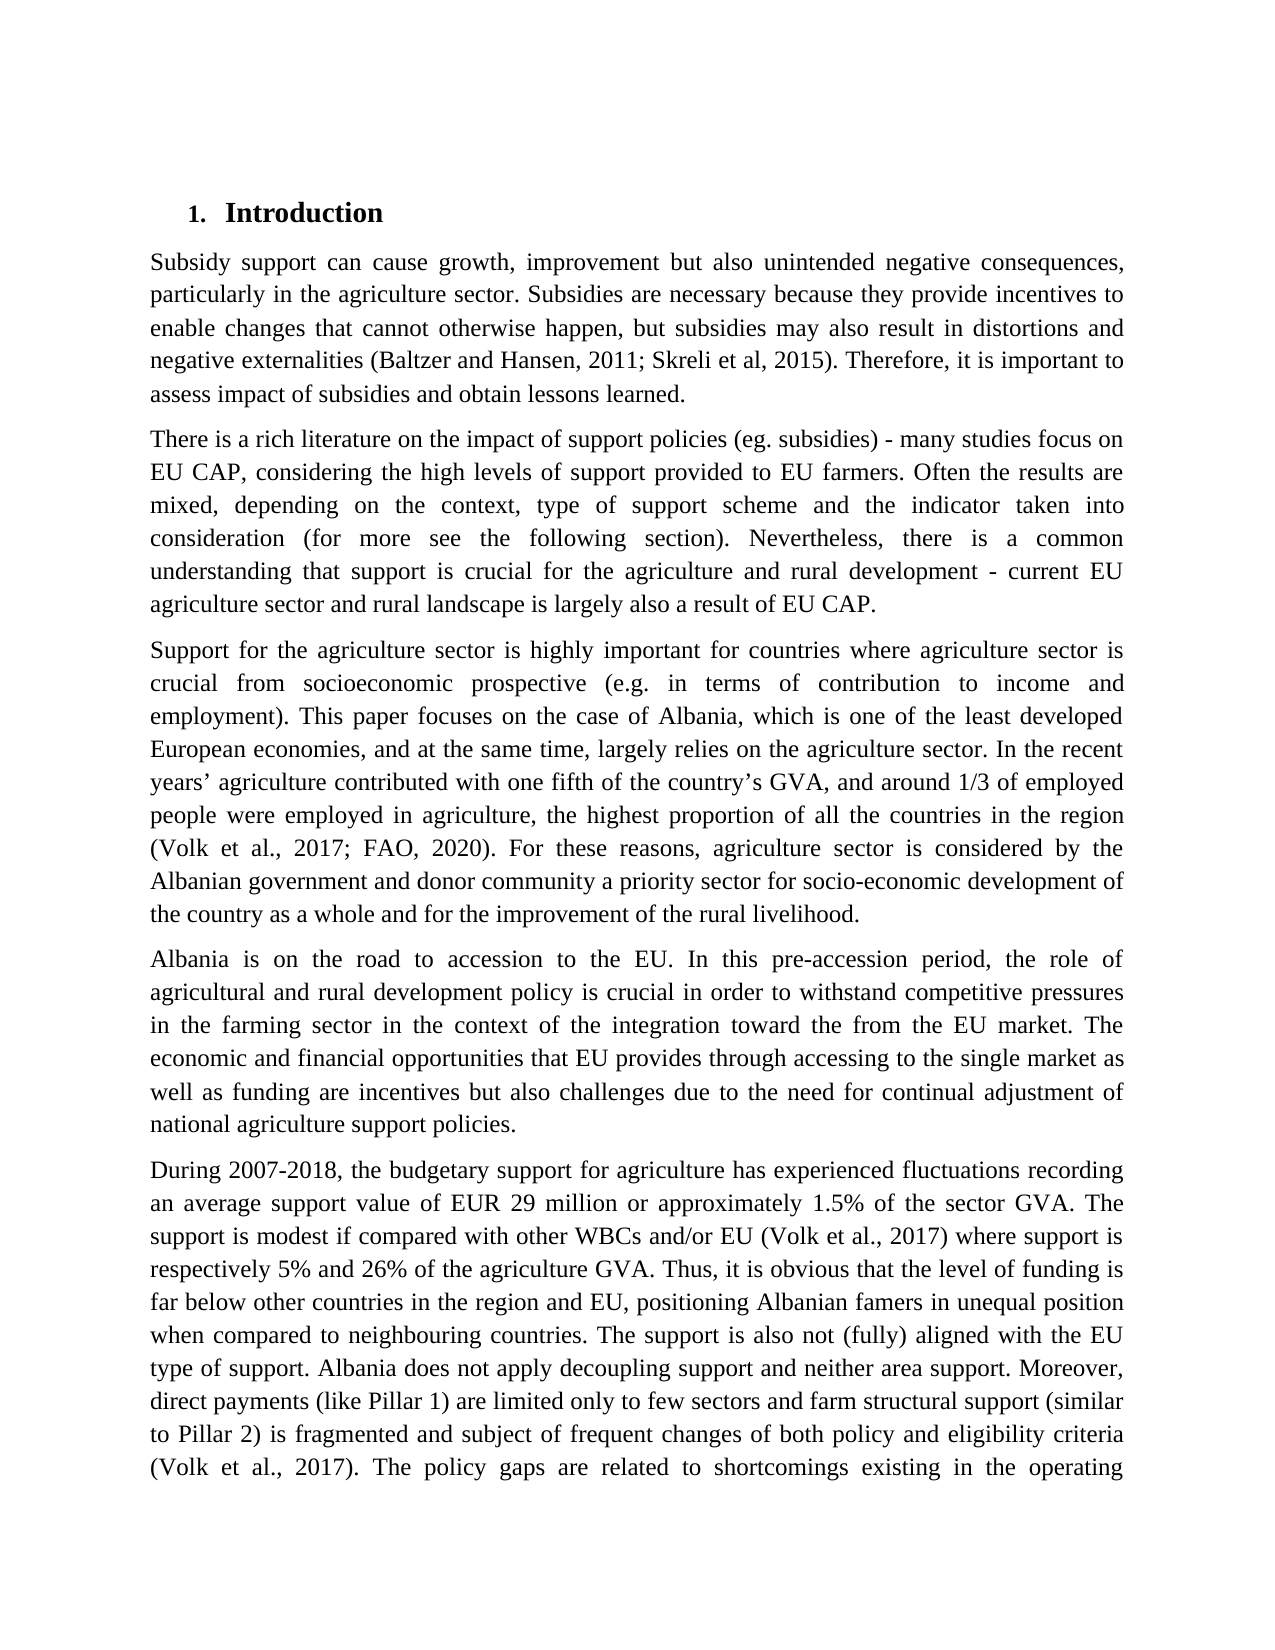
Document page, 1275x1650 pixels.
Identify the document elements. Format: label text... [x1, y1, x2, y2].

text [150, 1155, 1125, 1481]
list Introduction [187, 196, 1125, 229]
text Albania is on the road to accession to the EU. In this pre-accession period, the role of agricultural and rural development policy is crucial in order to withstand competitive pressures in the farming sector in the context of the integration toward the from the EU market. The economic and financial opportunities that EU provides through accessing to the single market as well as funding are incentives but also challenges due to the need for continual adjustment of national agriculture support policies. [150, 944, 1125, 1138]
text Support for the agriculture sector is highly important for countries where agriculture sector is crucial from socioeconomic prospective (e.g. in terms of contribution to income and employment). This paper focuses on the case of Albania, which is one of the least developed European economies, and at the same time, largely relies on the agriculture sector. In the recent years’ agriculture contributed with one fifth of the country’s GVA, and around 1/3 of employed people were employed in agriculture, the highest proportion of all the countries in the region (Volk et al., 2017; FAO, 2020). For these reasons, agriculture sector is considered by the Albanian government and donor community a priority sector for socio-economic development of the country as a whole and for the improvement of the rural livelihood. [150, 635, 1125, 928]
text There is a rich literature on the impact of support policies (eg. subsidies) - many studies focus on EU CAP, considering the high levels of support provided to EU farmers. Often the results are mixed, depending on the context, type of support scheme and the indicator taken into consideration (for more see the following section). Nevertheless, there is a common understanding that support is crucial for the agriculture and rural development - current EU agriculture sector and rural landscape is largely also a result of EU CAP. [150, 424, 1125, 618]
text Subsidy support can cause growth, improvement but also unintended negative consequences, particularly in the agriculture sector. Subsidies are necessary because they provide incentives to enable changes that cannot otherwise happen, but subsidies may also result in distortions and negative externalities (Baltzer and Hansen, 2011; Skreli et al, 2015). Therefore, it is important to assess impact of subsidies and obtain lessons learned. [150, 247, 1125, 407]
